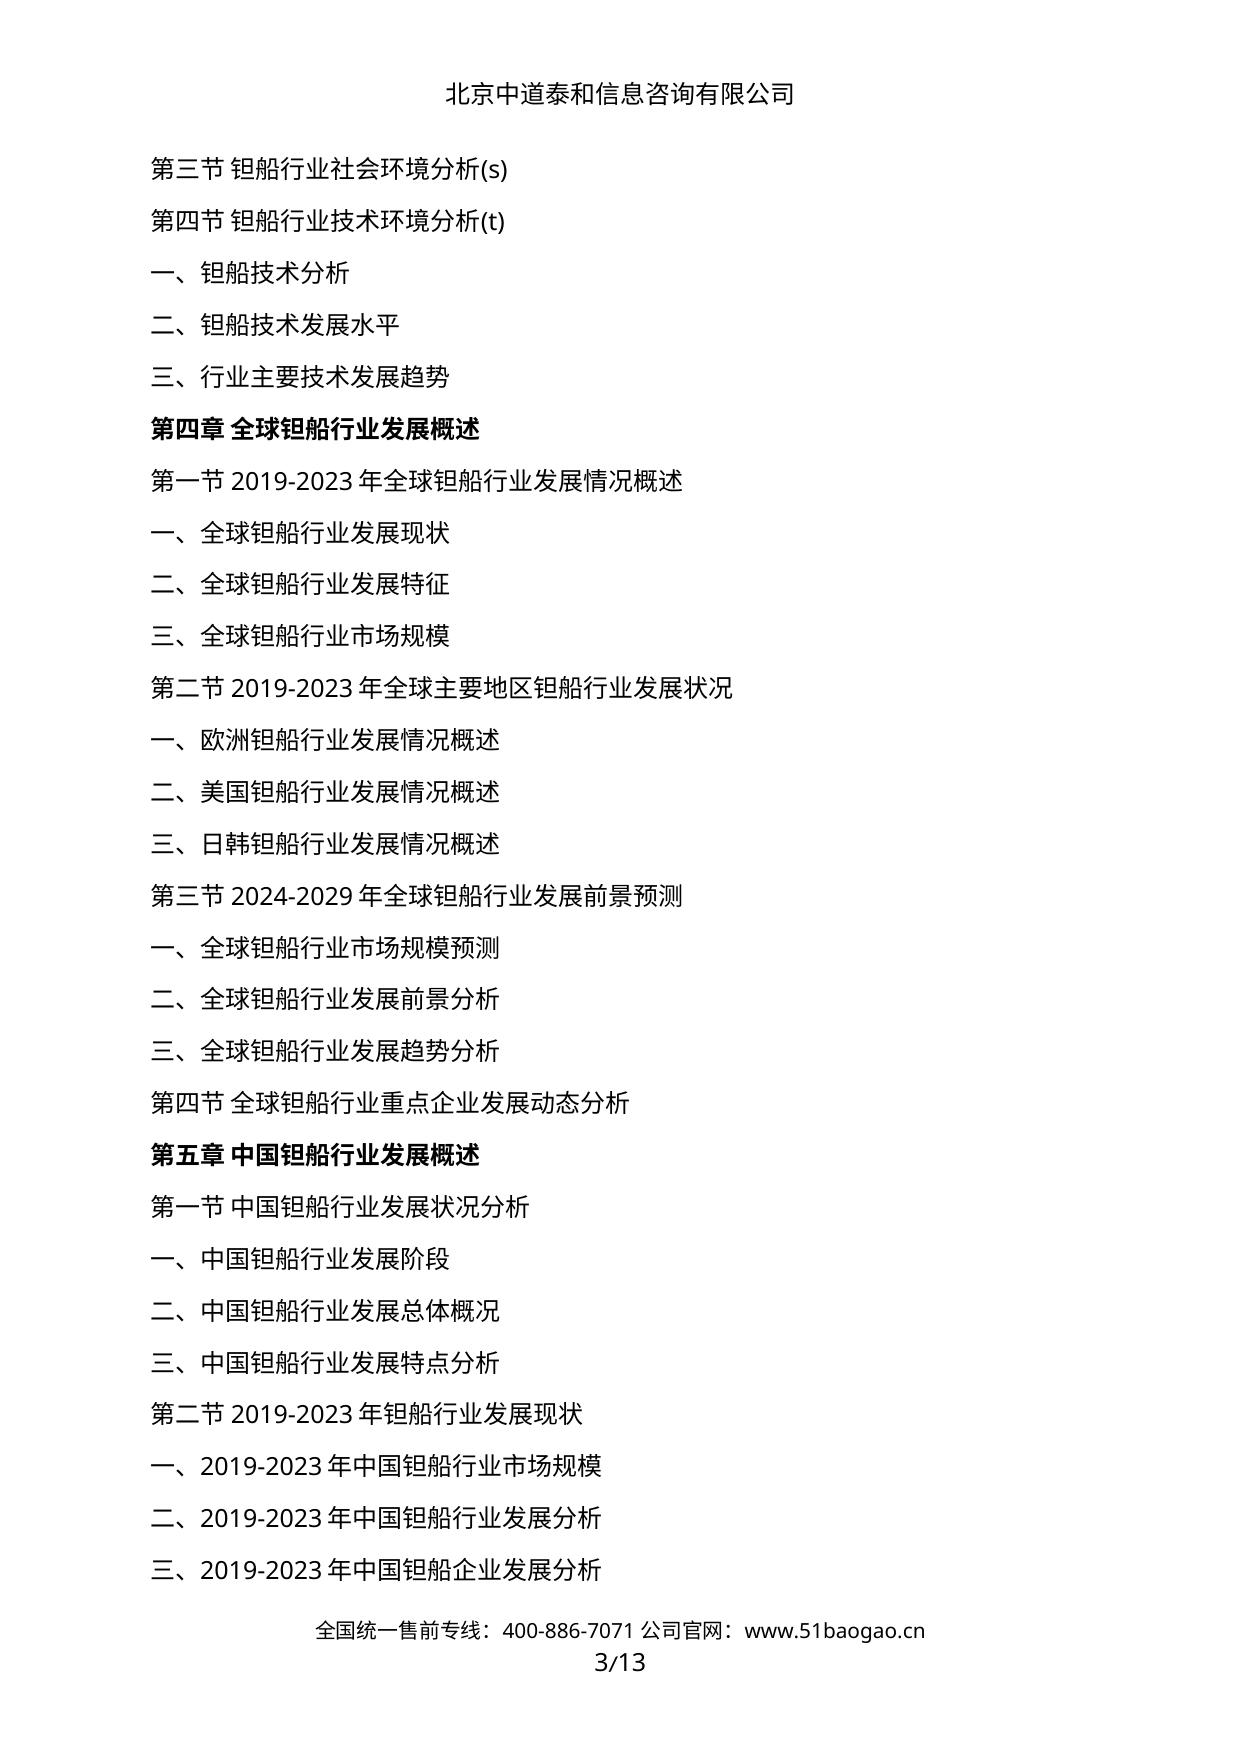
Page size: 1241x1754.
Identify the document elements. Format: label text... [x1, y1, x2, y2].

text 三、中国钽船行业发展特点分析 [150, 1343, 1090, 1379]
text 第四节 全球钽船行业重点企业发展动态分析 [150, 1084, 1090, 1120]
text 三、2019-2023年中国钽船企业发展分析 [150, 1551, 1090, 1587]
text 一、全球钽船行业发展现状 [150, 513, 1090, 549]
text 第一节 2019-2023年全球钽船行业发展情况概述 [150, 461, 1090, 497]
text 一、2019-2023年中国钽船行业市场规模 [150, 1447, 1090, 1483]
text 第三节 钽船行业社会环境分析(s) [150, 150, 1090, 186]
text 二、全球钽船行业发展前景分析 [150, 980, 1090, 1016]
text 第四节 钽船行业技术环境分析(t) [150, 202, 1090, 238]
text 第二节 2019-2023年钽船行业发展现状 [150, 1395, 1090, 1431]
text 三、日韩钽船行业发展情况概述 [150, 824, 1090, 861]
text 二、中国钽船行业发展总体概况 [150, 1291, 1090, 1327]
text 第五章 中国钽船行业发展概述 [150, 1136, 1090, 1172]
text 第二节 2019-2023年全球主要地区钽船行业发展状况 [150, 669, 1090, 705]
text 二、全球钽船行业发展特征 [150, 565, 1090, 601]
text 二、2019-2023年中国钽船行业发展分析 [150, 1499, 1090, 1535]
text 三、行业主要技术发展趋势 [150, 357, 1090, 394]
text 一、中国钽船行业发展阶段 [150, 1239, 1090, 1276]
text 一、钽船技术分析 [150, 254, 1090, 290]
text 二、钽船技术发展水平 [150, 306, 1090, 342]
text 一、欧洲钽船行业发展情况概述 [150, 721, 1090, 757]
text 二、美国钽船行业发展情况概述 [150, 772, 1090, 809]
text 第一节 中国钽船行业发展状况分析 [150, 1187, 1090, 1224]
text 三、全球钽船行业发展趋势分析 [150, 1032, 1090, 1068]
text 一、全球钽船行业市场规模预测 [150, 928, 1090, 964]
text 三、全球钽船行业市场规模 [150, 617, 1090, 653]
text 第三节 2024-2029年全球钽船行业发展前景预测 [150, 876, 1090, 912]
text 第四章 全球钽船行业发展概述 [150, 409, 1090, 446]
